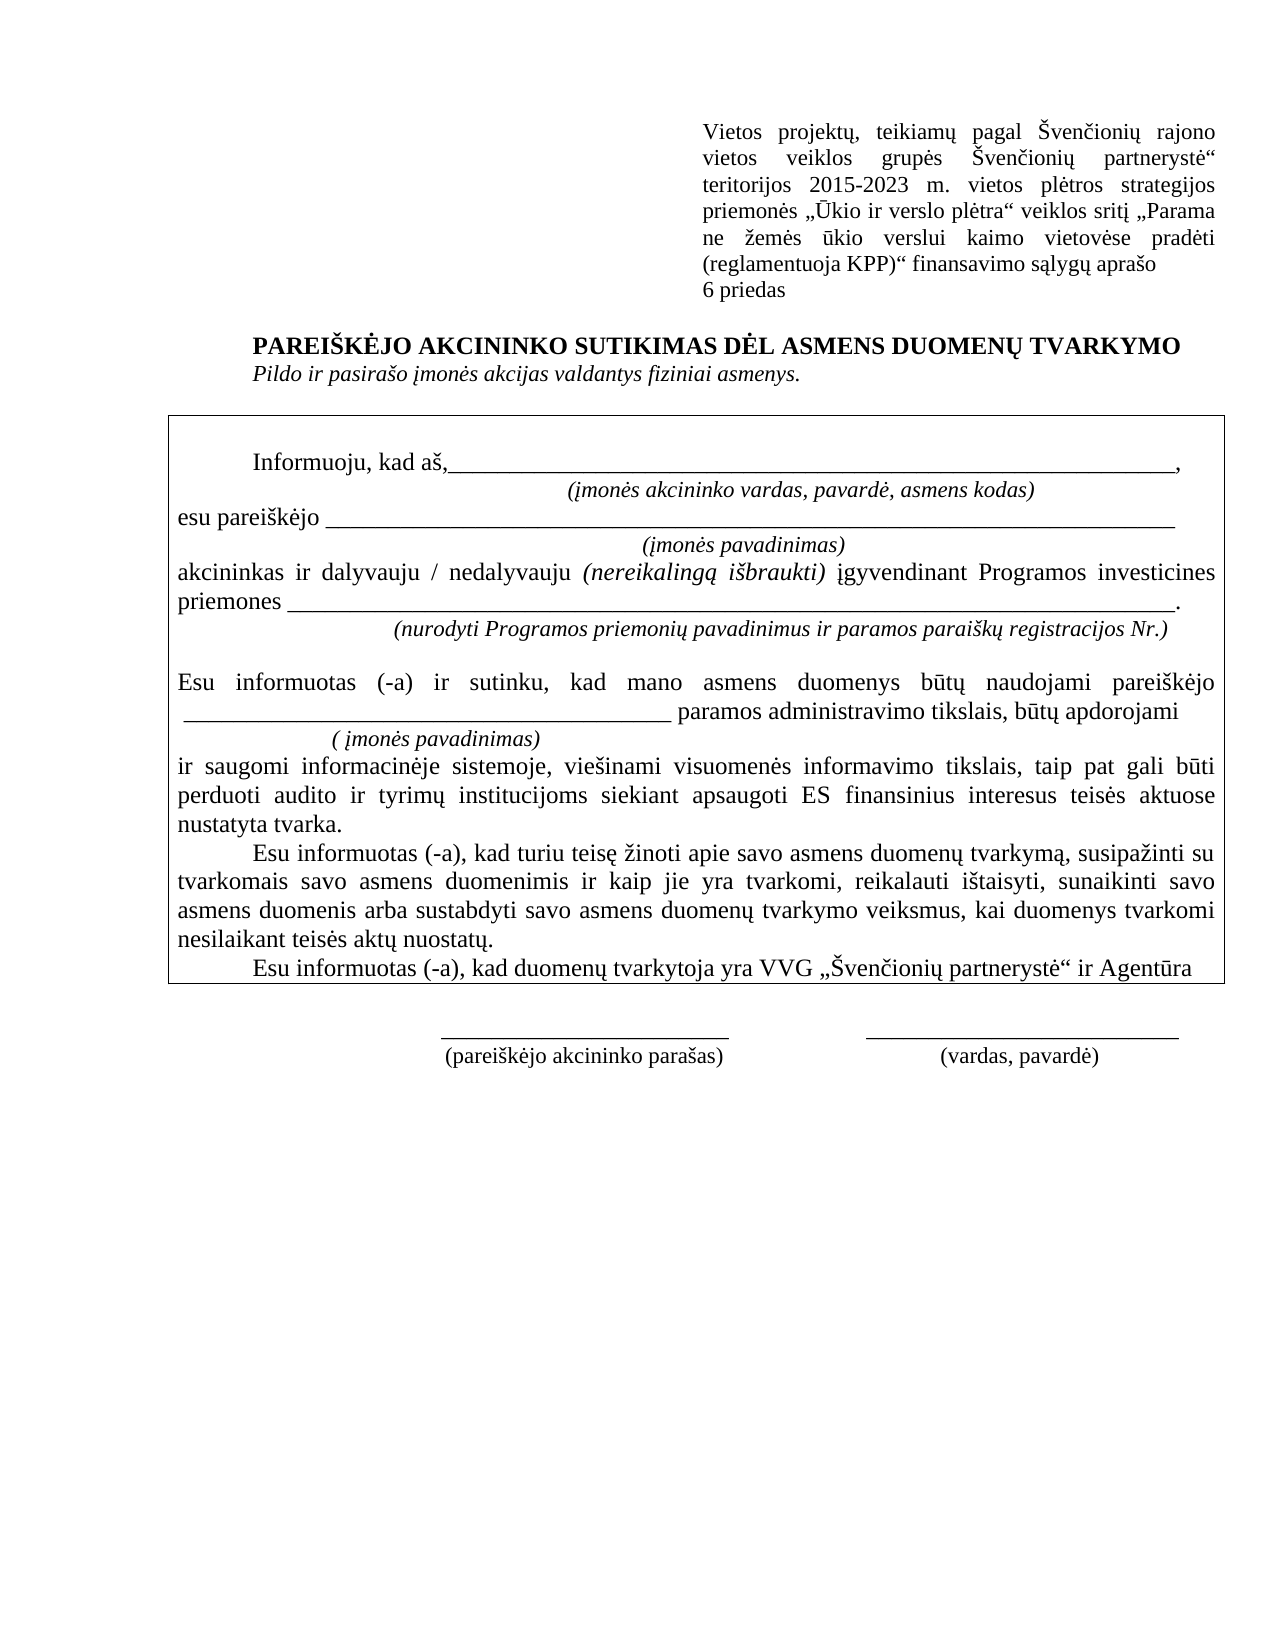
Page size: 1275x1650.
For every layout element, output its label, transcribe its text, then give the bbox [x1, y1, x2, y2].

text _______________________ _________________________ [177, 1013, 1216, 1042]
text akcininkas ir dalyvauju / nedalyvauju (nereikalingą išbraukti) įgyvendinant Programos investicines priemones . [177, 557, 1216, 615]
text ( įmonės pavadinimas) [177, 725, 1216, 751]
text PAREIŠKĖJO AKCININKO SUTIKIMAS DĖL ASMENS DUOMENŲ TVARKYMO [177, 331, 1216, 360]
text Esu informuotas (-a), kad turiu teisę žinoti apie savo asmens duomenų tvarkymą, susipažinti su tvarkomais savo asmens duomenimis ir kaip jie yra tvarkomi, reikalauti ištaisyti, sunaikinti savo asmens duomenis arba sustabdyti savo asmens duomenų tvarkymo veiksmus, kai duomenys tvarkomi nesilaikant teisės aktų nuostatų. [177, 838, 1216, 949]
text esu pareiškėjo [177, 502, 1216, 531]
text (pareiškėjo akcininko parašas) (vardas, pavardė) [177, 1042, 1216, 1068]
text Pildo ir pasirašo įmonės akcijas valdantys fiziniai asmenys. [177, 360, 1216, 386]
text (įmonės pavadinimas) [177, 531, 1216, 557]
text 6 priedas [567, 276, 1216, 303]
text Vietos projektų, teikiamų pagal Švenčionių rajono vietos veiklos grupės Švenčionių partnerystė“ teritorijos 2015-2023 m. vietos plėtros strategijos priemonės „Ūkio ir verslo plėtra“ veiklos sritį „Parama ne žemės ūkio verslui kaimo vietovėse pradėti (reglamentuoja KPP)“ finansavimo sąlygų aprašo [702, 118, 1216, 276]
text ir saugomi informacinėje sistemoje, viešinami visuomenės informavimo tikslais, taip pat gali būti perduoti audito ir tyrimų institucijoms siekiant apsaugoti ES finansinius interesus teisės aktuose nustatyta tvarka. [177, 751, 1216, 838]
text Informuoju, kad aš, , [177, 447, 1216, 476]
text (nurodyti Programos priemonių pavadinimus ir paramos paraiškų registracijos Nr.) [177, 615, 1216, 641]
text (įmonės akcininko vardas, pavardė, asmens kodas) [177, 476, 1216, 502]
text Esu informuotas (-a) ir sutinku, kad mano asmens duomenys būtų naudojami pareiškėjo _______________________________________ paramos administravimo tikslais, būtų apdorojami [177, 667, 1216, 725]
text Esu informuotas (-a), kad duomenų tvarkytoja yra VVG „Švenčionių partnerystė“ ir Agentūra [169, 949, 1224, 983]
